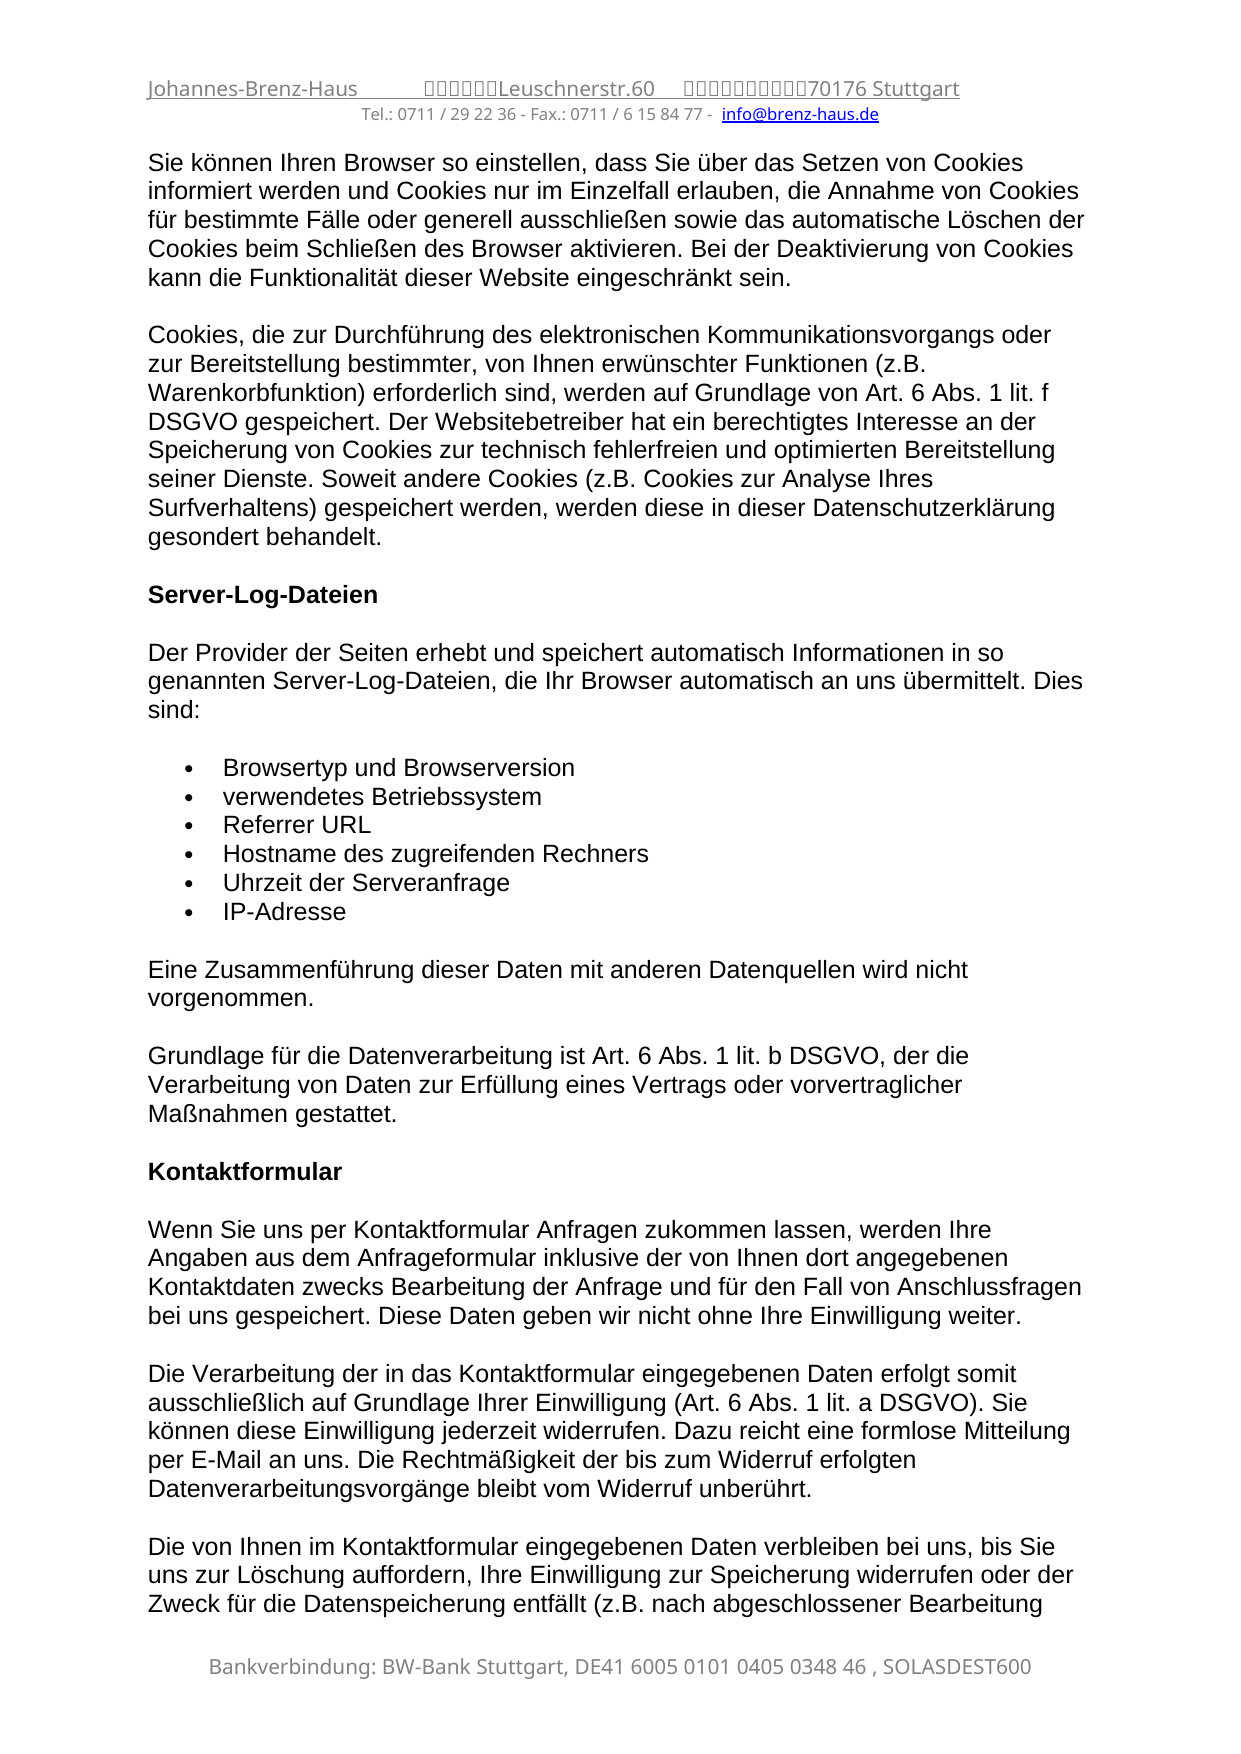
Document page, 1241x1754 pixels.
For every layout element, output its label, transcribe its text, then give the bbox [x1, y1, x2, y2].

list Hostname des zugreifenden Rechners [185, 839, 1093, 868]
list Uhrzeit der Serveranfrage [185, 868, 1093, 897]
text Der Provider der Seiten erhebt und speichert automatisch Informationen in so genannten Server-Log-Dateien, die Ihr Browser automatisch an uns übermittelt. Dies sind: [148, 638, 1093, 724]
text Server-Log-Dateien [148, 580, 1093, 608]
list verwendetes Betriebssystem [185, 782, 1093, 811]
text Cookies, die zur Durchführung des elektronischen Kommunikationsvorgangs oder zur Bereitstellung bestimmter, von Ihnen erwünschter Funktionen (z.B. Warenkorbfunktion) erforderlich sind, werden auf Grundlage von Art. 6 Abs. 1 lit. f DSGVO gespeichert. Der Websitebetreiber hat ein berechtigtes Interesse an der Speicherung von Cookies zur technisch fehlerfreien und optimierten Bereitstellung seiner Dienste. Soweit andere Cookies (z.B. Cookies zur Analyse Ihres Surfverhaltens) gespeichert werden, werden diese in dieser Datenschutzerklärung gesondert behandelt. [148, 321, 1093, 551]
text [148, 1532, 1093, 1618]
text Wenn Sie uns per Kontaktformular Anfragen zukommen lassen, werden Ihre Angaben aus dem Anfrageformular inklusive der von Ihnen dort angegebenen Kontaktdaten zwecks Bearbeitung der Anfrage und für den Fall von Anschlussfragen bei uns gespeichert. Diese Daten geben wir nicht ohne Ihre Einwilligung weiter. [148, 1215, 1093, 1330]
list IP-Adresse [185, 897, 1093, 926]
text Grundlage für die Datenverarbeitung ist Art. 6 Abs. 1 lit. b DSGVO, der die Verarbeitung von Daten zur Erfüllung eines Vertrags oder vorvertraglicher Maßnahmen gestattet. [148, 1041, 1093, 1128]
list Browsertyp und Browserversion [185, 753, 1093, 782]
text Sie können Ihren Browser so einstellen, dass Sie über das Setzen von Cookies informiert werden und Cookies nur im Einzelfall erlauben, die Annahme von Cookies für bestimmte Fälle oder generell ausschließen sowie das automatische Löschen der Cookies beim Schließen des Browser aktivieren. Bei der Deaktivierung von Cookies kann die Funktionalität dieser Website eingeschränkt sein. [148, 148, 1093, 291]
text Die Verarbeitung der in das Kontaktformular eingegebenen Daten erfolgt somit ausschließlich auf Grundlage Ihrer Einwilligung (Art. 6 Abs. 1 lit. a DSGVO). Sie können diese Einwilligung jederzeit widerrufen. Dazu reicht eine formlose Mitteilung per E-Mail an uns. Die Rechtmäßigkeit der bis zum Widerruf erfolgten Datenverarbeitungsvorgänge bleibt vom Widerruf unberührt. [148, 1359, 1093, 1503]
text Eine Zusammenführung dieser Daten mit anderen Datenquellen wird nicht vorgenommen. [148, 955, 1093, 1012]
text Kontaktformular [148, 1157, 1093, 1186]
list Referrer URL [185, 811, 1093, 839]
